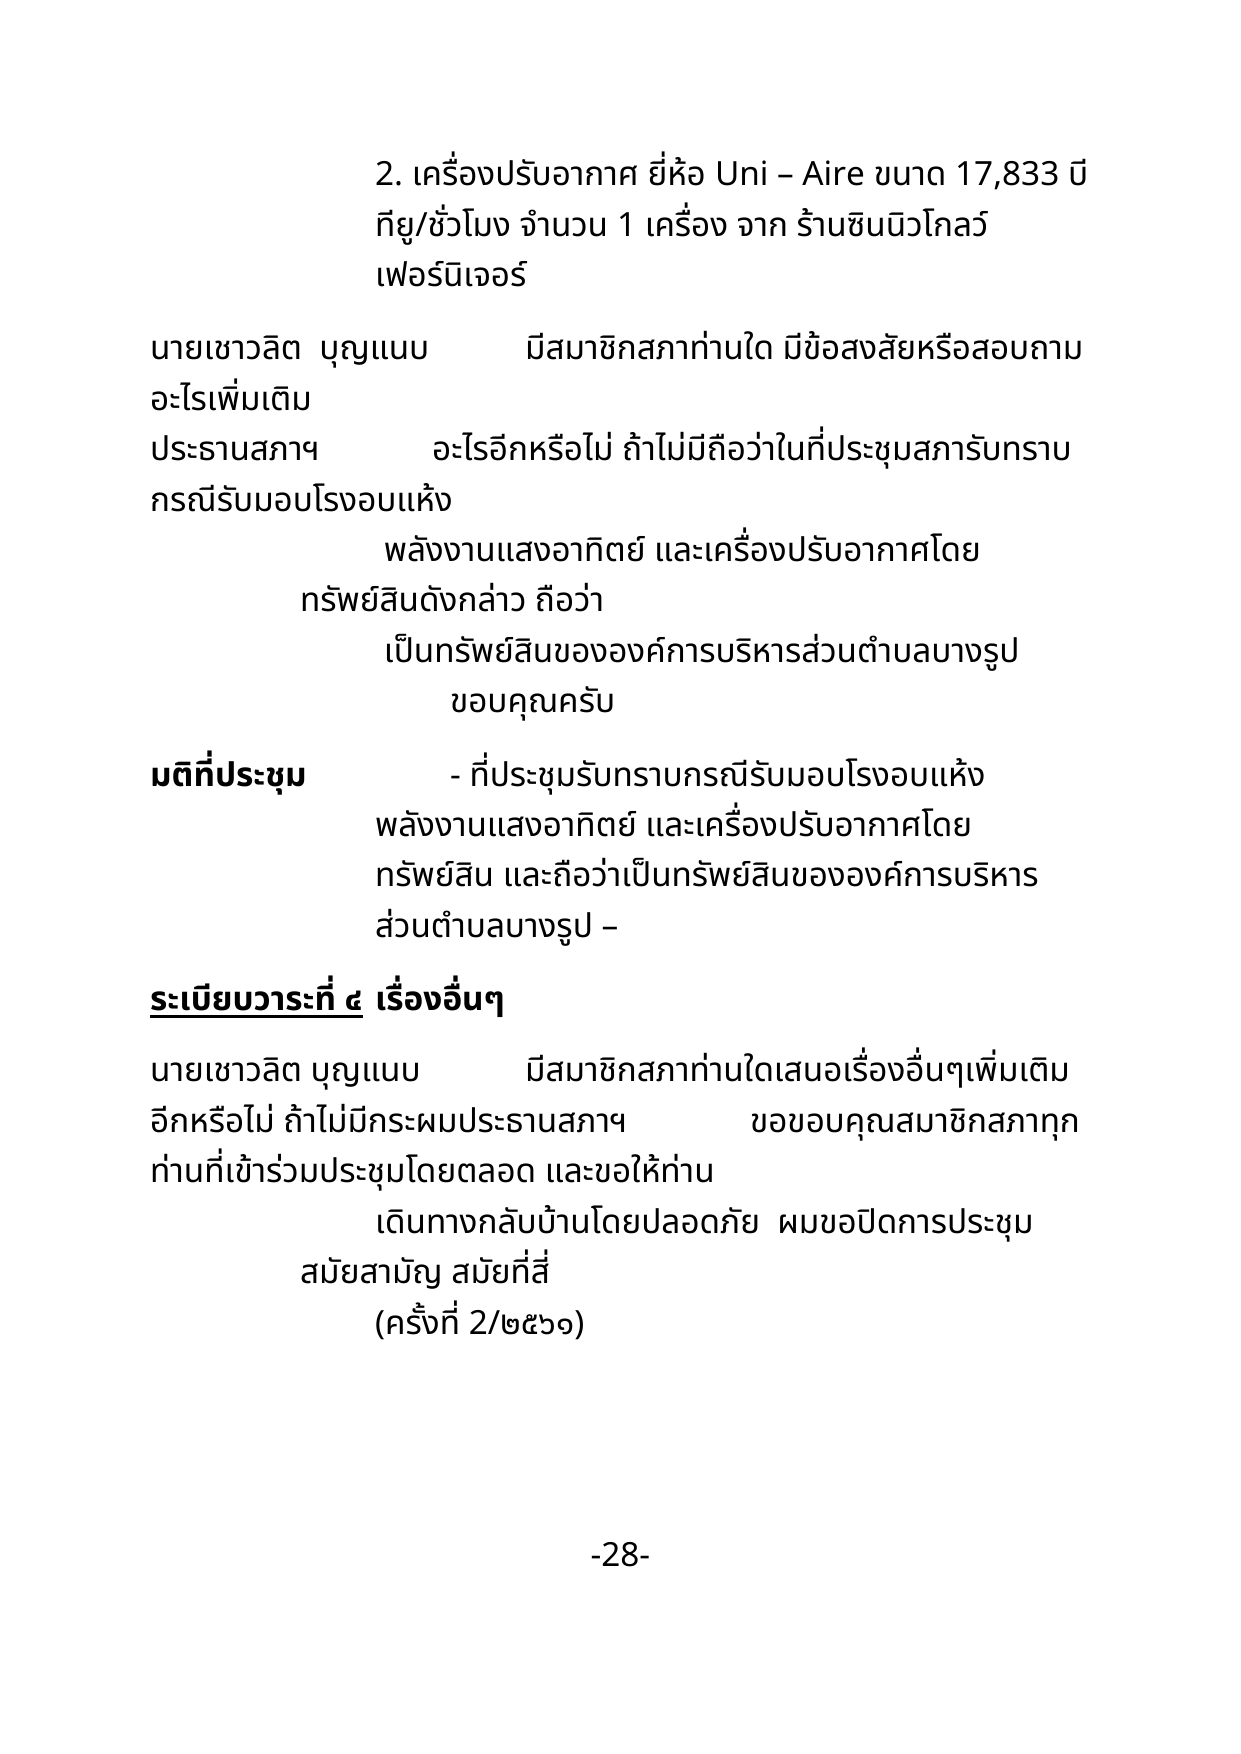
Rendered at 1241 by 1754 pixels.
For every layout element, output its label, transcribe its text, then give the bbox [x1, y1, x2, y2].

text -28- [150, 1531, 1090, 1576]
text นายเชาวลิต บุญแนบ มีสมาชิกสภาท่านใด มีข้อสงสัยหรือสอบถามอะไรเพิ่มเติม [150, 324, 1090, 425]
text พลังงานแสงอาทิตย์ และเครื่องปรับอากาศโดยทรัพย์สินดังกล่าว ถือว่า [300, 526, 1090, 627]
text มติที่ประชุม - ที่ประชุมรับทราบกรณีรับมอบโรงอบแห้งพลังงานแสงอาทิตย์ และเครื่องปรับอากาศโดยทรัพย์สิน และถือว่าเป็นทรัพย์สินขององค์การบริหารส่วนตำบลบางรูป – [150, 750, 1090, 952]
text ระเบียบวาระที่ ๔ เรื่องอื่นๆ [150, 975, 1090, 1025]
text (ครั้งที่ 2/๒๕๖๑) [300, 1298, 1090, 1349]
text ประธานสภาฯ อะไรอีกหรือไม่ ถ้าไม่มีถือว่าในที่ประชุมสภารับทราบกรณีรับมอบโรงอบแห้ง [150, 425, 1090, 526]
text เดินทางกลับบ้านโดยปลอดภัย ผมขอปิดการประชุมสมัยสามัญ สมัยที่สี่ [300, 1198, 1090, 1298]
text เป็นทรัพย์สินขององค์การบริหารส่วนตำบลบางรูป ขอบคุณครับ [375, 627, 1090, 728]
text 2. เครื่องปรับอากาศ ยี่ห้อ Uni – Aire ขนาด 17,833 บีทียู/ชั่วโมง จำนวน 1 เครื่อง จาก ร้านซินนิวโกลว์ เฟอร์นิเจอร์ [375, 150, 1090, 302]
text นายเชาวลิต บุญแนบ มีสมาชิกสภาท่านใดเสนอเรื่องอื่นๆเพิ่มเติมอีกหรือไม่ ถ้าไม่มีกระผมประธานสภาฯ ขอขอบคุณสมาชิกสภาทุกท่านที่เข้าร่วมประชุมโดยตลอด และขอให้ท่าน [150, 1046, 1090, 1198]
